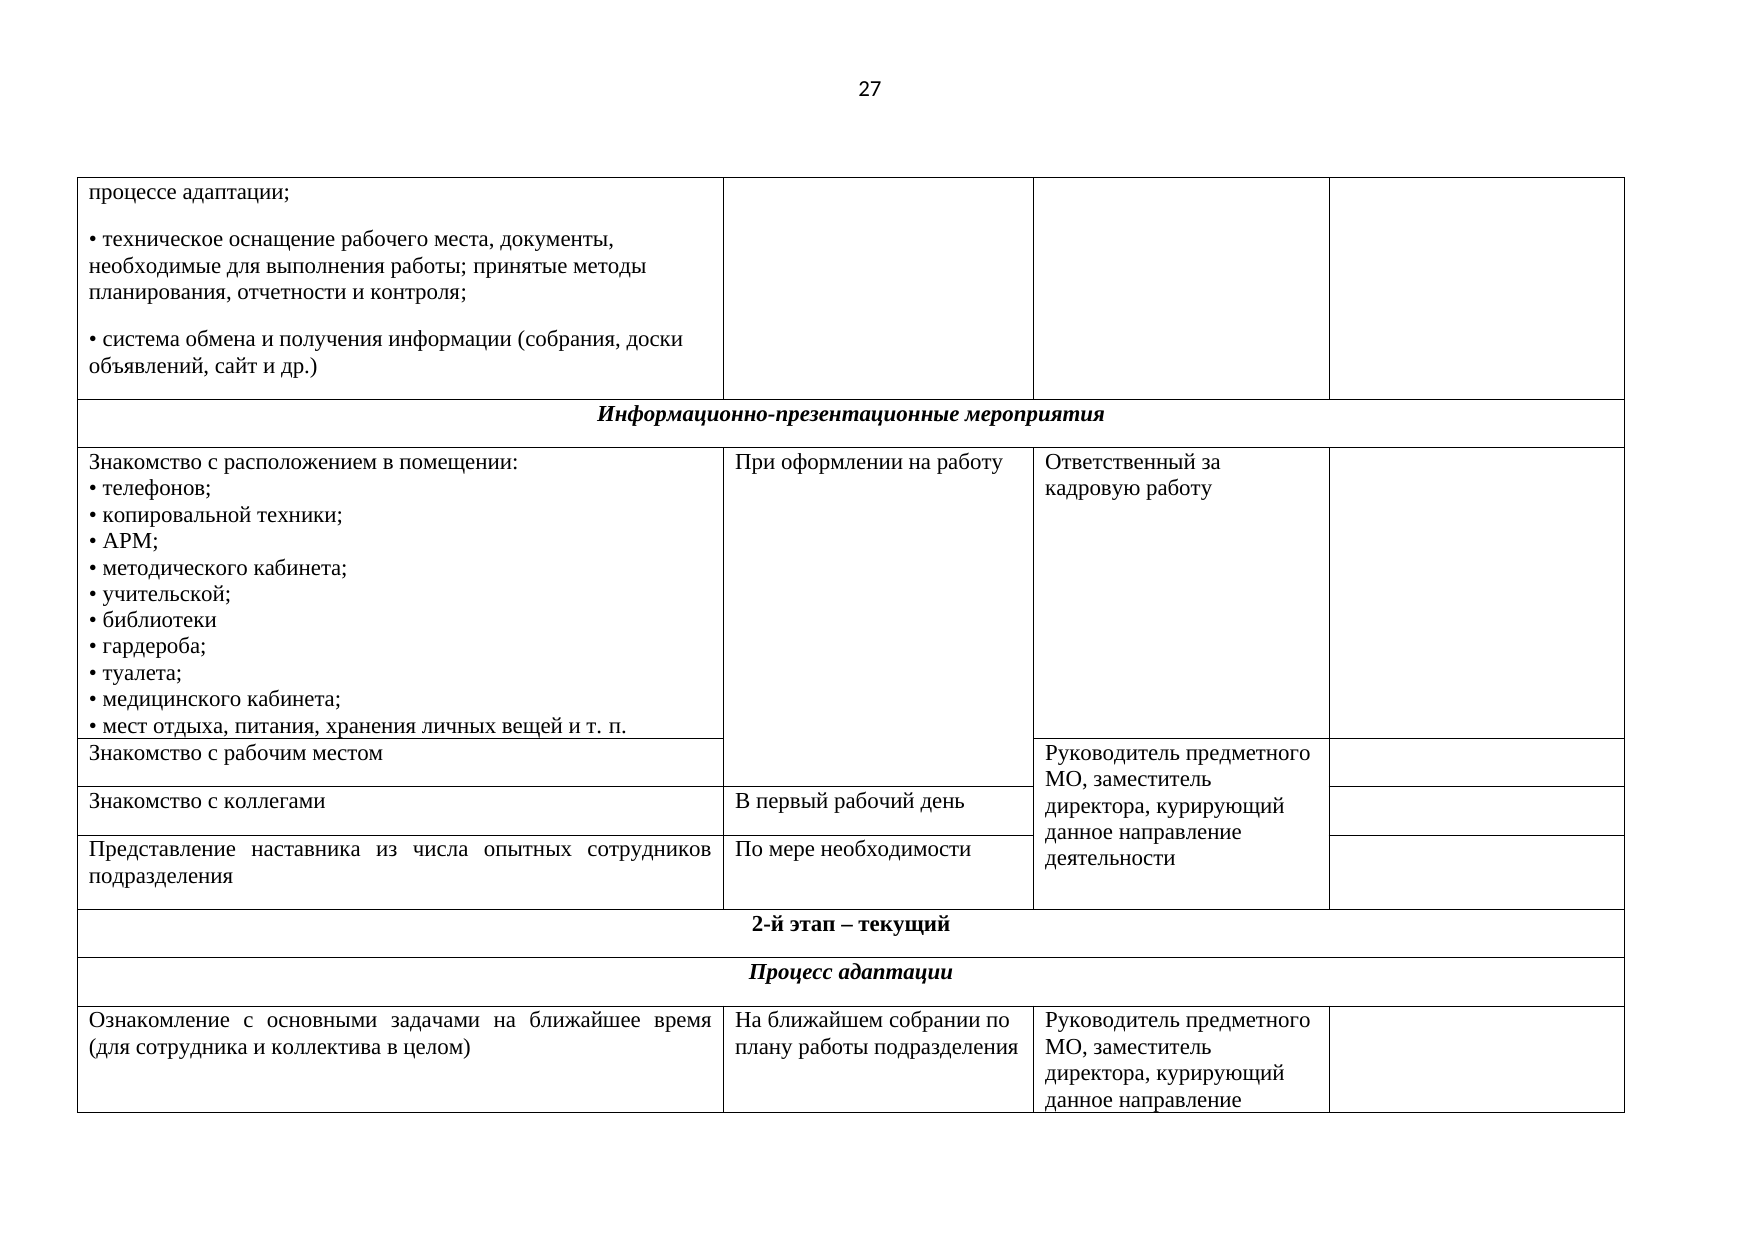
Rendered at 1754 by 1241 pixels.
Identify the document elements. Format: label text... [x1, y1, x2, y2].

table_cell [1330, 836, 1624, 909]
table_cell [1034, 1007, 1329, 1112]
table_cell Знакомство с коллегами [78, 787, 723, 834]
table_cell Ответственный за кадровую работу [1034, 448, 1329, 738]
table_cell По мере необходимости [724, 836, 1033, 909]
table_cell [1330, 787, 1624, 834]
table_cell Руководитель предметного МО, заместитель директора, курирующий данное направление деятельности [1034, 739, 1329, 909]
table_cell Знакомство с рабочим местом [78, 739, 723, 786]
table_cell Информационно-презентационные мероприятия [78, 400, 1624, 447]
table_cell При оформлении на работу [724, 448, 1033, 786]
table_cell [1330, 1007, 1624, 1112]
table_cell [724, 1007, 1033, 1112]
table_cell Знакомство с расположением в помещении: • телефонов; • копировальной техники; • АРМ; • методического кабинета; • учительской; • библиотеки • гардероба; • туалета; • медицинского кабинета; • мест отдыха, питания, хранения личных вещей и т. п. [78, 448, 723, 738]
table_cell [1330, 739, 1624, 786]
table_cell [1330, 178, 1624, 399]
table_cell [724, 178, 1033, 399]
table_cell Представление наставника из числа опытных сотрудников подразделения [78, 836, 723, 909]
table_cell [1330, 448, 1624, 738]
table_cell В первый рабочий день [724, 787, 1033, 834]
table_cell Процесс адаптации [78, 958, 1624, 1006]
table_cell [78, 1007, 723, 1112]
table_cell 2-й этап – текущий [78, 910, 1624, 957]
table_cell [78, 178, 723, 399]
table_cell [1034, 178, 1329, 399]
